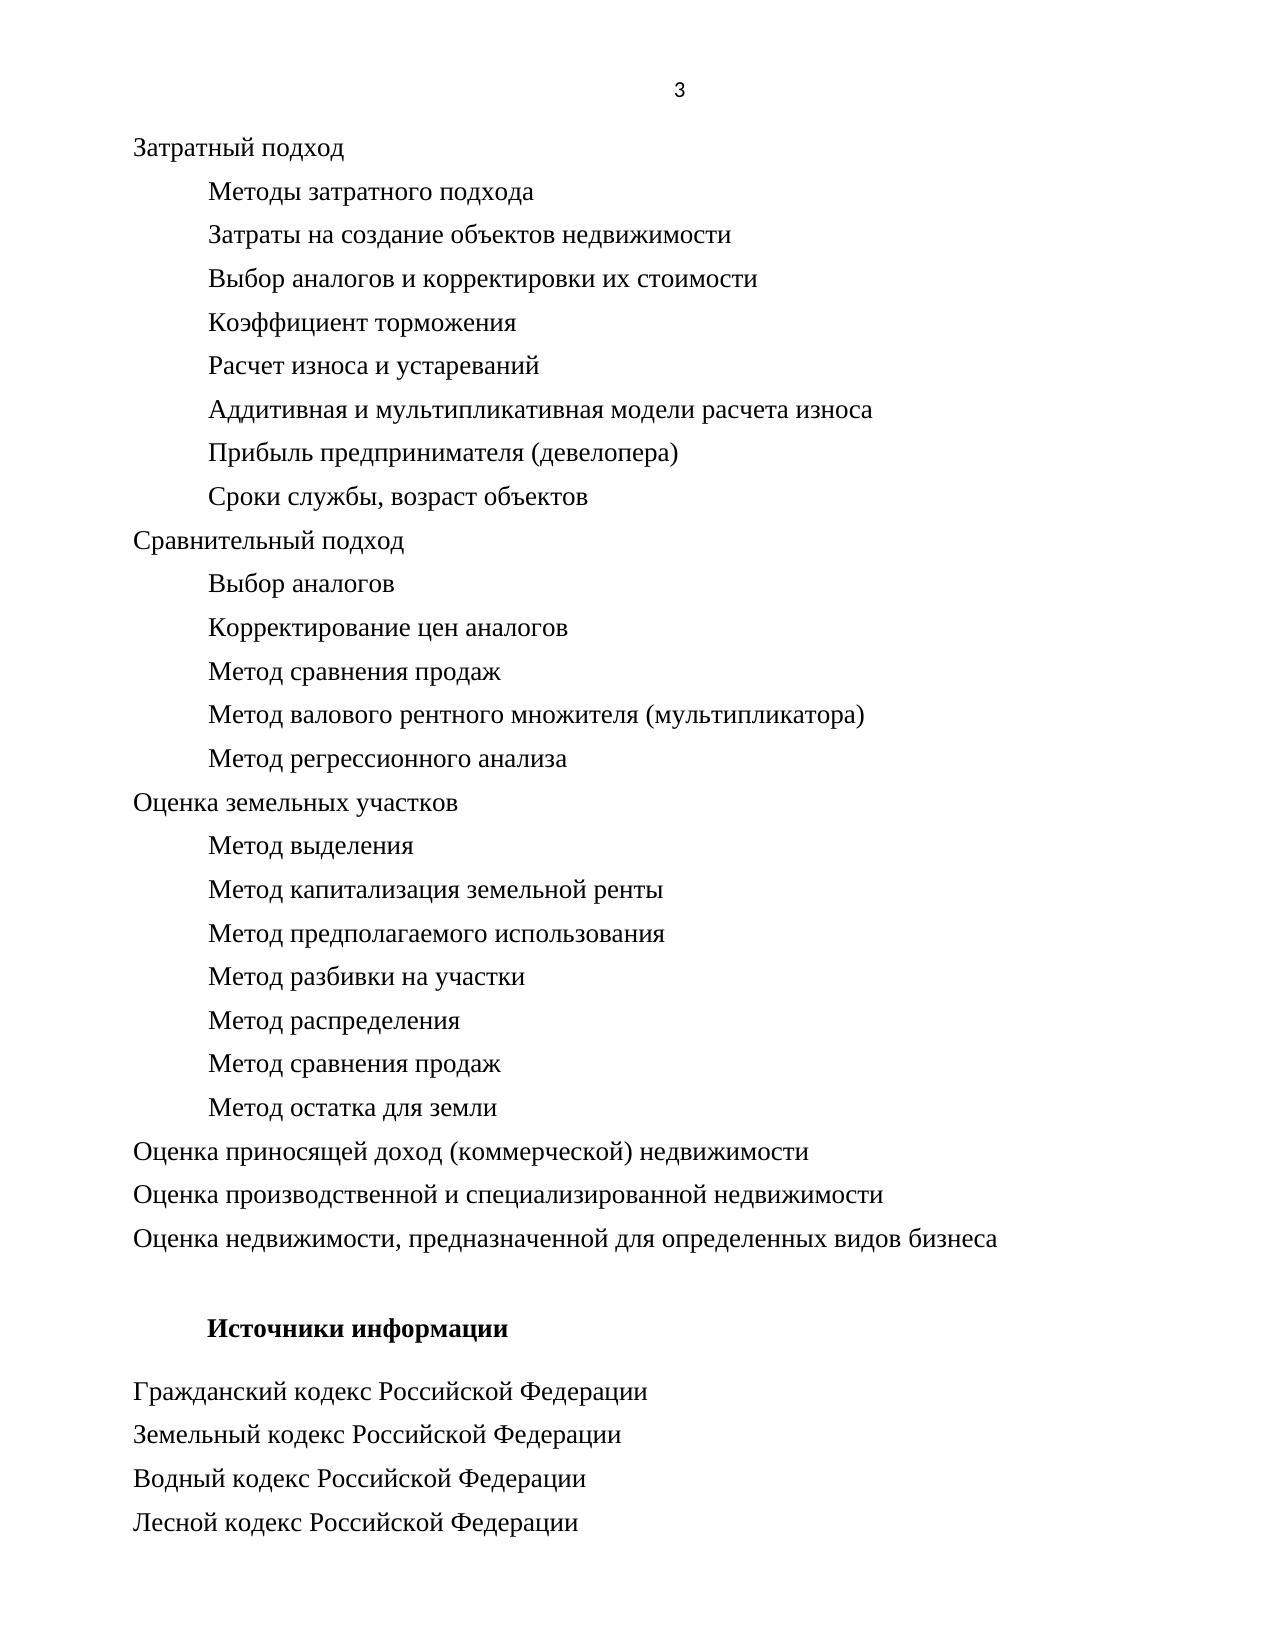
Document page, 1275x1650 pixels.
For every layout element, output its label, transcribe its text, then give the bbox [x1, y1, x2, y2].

text Оценка недвижимости, предназначенной для определенных видов бизнеса [133, 1222, 1226, 1253]
text Выбор аналогов и корректировки их стоимости [133, 262, 1226, 293]
text Корректирование цен аналогов [133, 611, 1226, 642]
text Метод капитализация земельной ренты [208, 873, 1226, 904]
text Прибыль предпринимателя (девелопера) [133, 437, 1226, 468]
text Расчет износа и устареваний [133, 349, 1226, 380]
text Сравнительный подход [133, 524, 1226, 555]
text Метод распределения [208, 1004, 1226, 1035]
text Метод выделения [208, 829, 1226, 861]
text Водный кодекс Российской Федерации [133, 1462, 1226, 1493]
text Метод регрессионного анализа [133, 742, 1226, 773]
text Метод предполагаемого использования [208, 917, 1226, 948]
text Земельный кодекс Российской Федерации [133, 1418, 1226, 1449]
text Оценка земельных участков [133, 786, 1226, 817]
text Метод остатка для земли [208, 1091, 1226, 1122]
text Оценка приносящей доход (коммерческой) недвижимости [133, 1135, 1226, 1166]
text Затраты на создание объектов недвижимости [133, 218, 1226, 249]
text Затратный подход [133, 131, 1226, 162]
text Метод валового рентного множителя (мультипликатора) [133, 698, 1226, 729]
text Оценка производственной и специализированной недвижимости [133, 1178, 1226, 1210]
text Гражданский кодекс Российской Федерации [133, 1375, 1226, 1406]
text Лесной кодекс Российской Федерации [133, 1506, 1226, 1537]
text Методы затратного подхода [133, 175, 1226, 206]
text Метод сравнения продаж [133, 655, 1226, 686]
text Метод разбивки на участки [208, 960, 1226, 991]
text Сроки службы, возраст объектов [133, 480, 1226, 511]
text Метод сравнения продаж [208, 1048, 1226, 1079]
text Выбор аналогов [133, 567, 1226, 599]
text Коэффициент торможения [133, 306, 1226, 337]
text Источники информации [133, 1312, 1226, 1344]
text Аддитивная и мультипликативная модели расчета износа [133, 393, 1226, 424]
